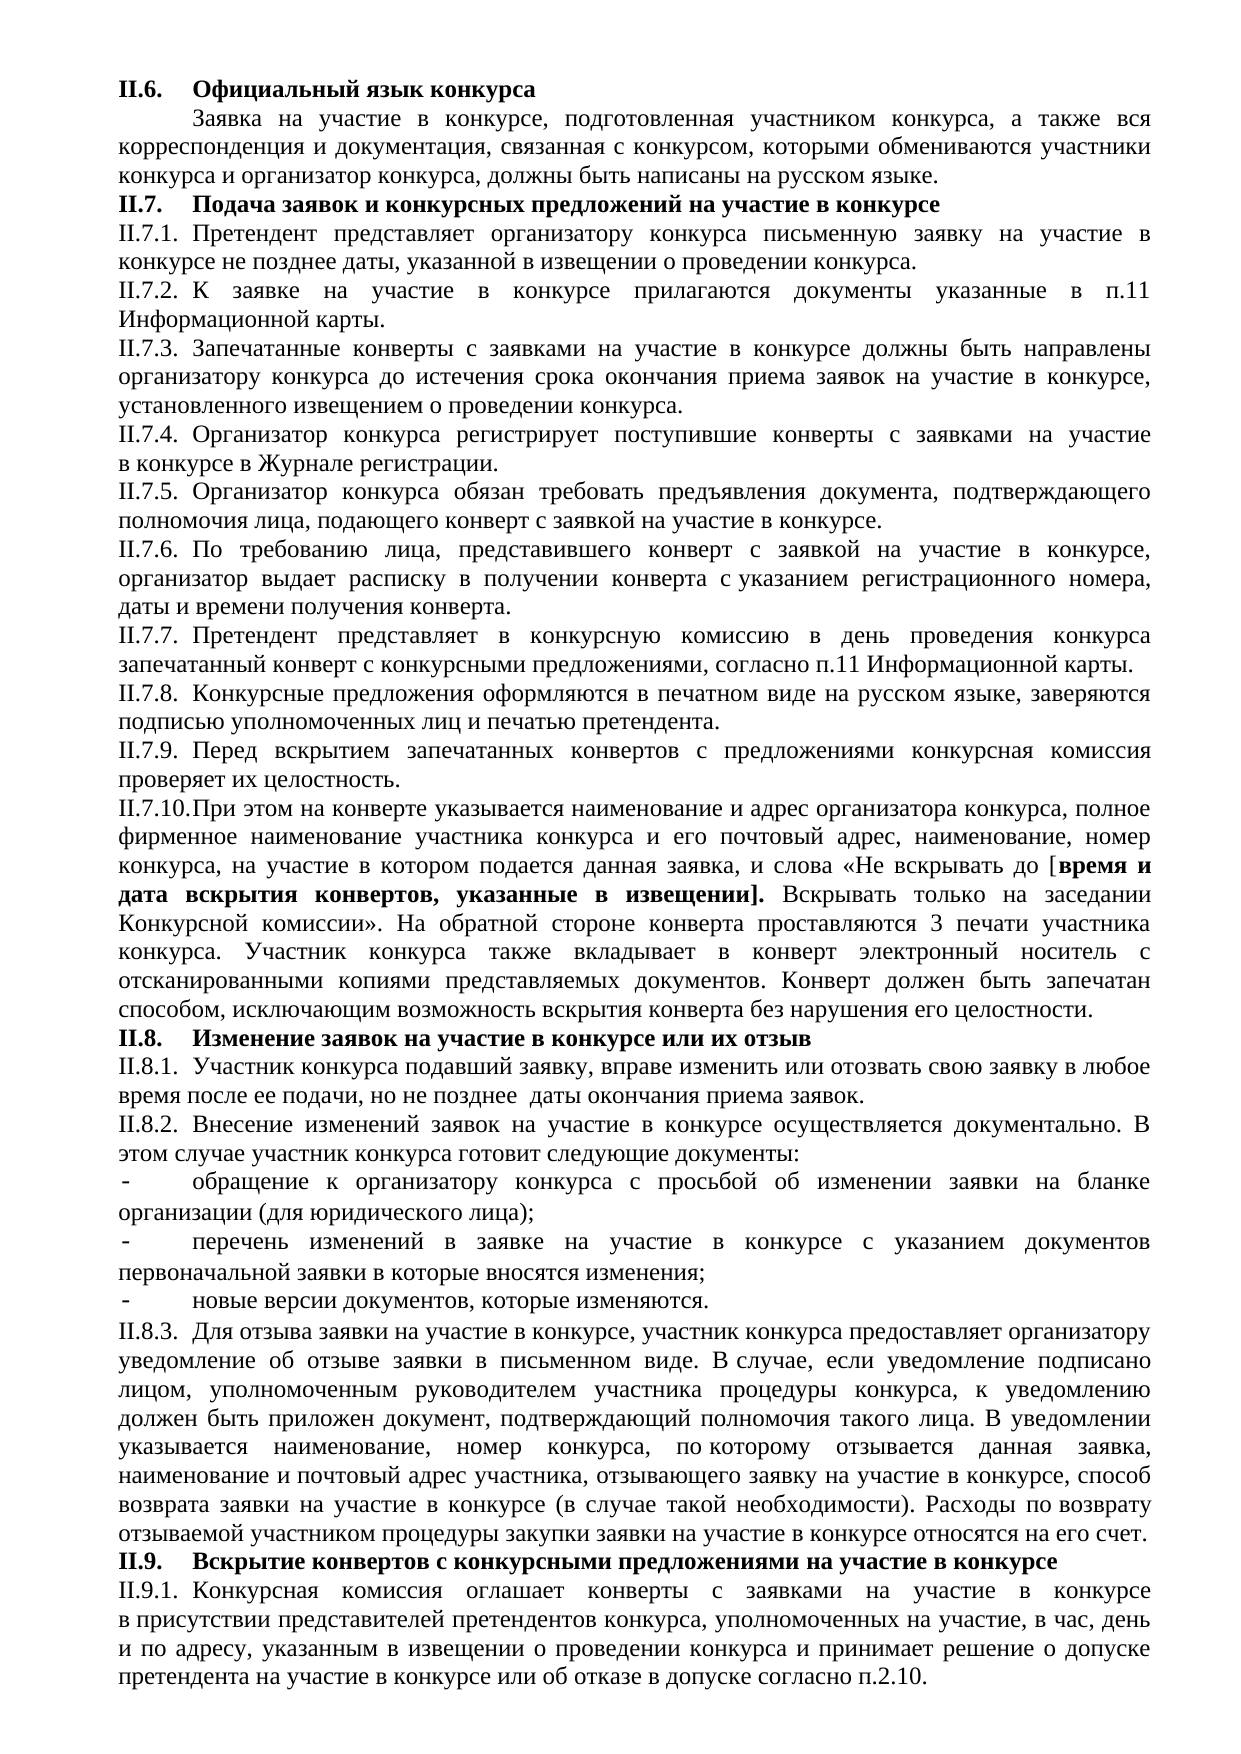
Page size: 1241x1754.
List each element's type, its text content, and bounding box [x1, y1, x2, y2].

list Перед вскрытием запечатанных конвертов с предложениями конкурсная комиссия проверяет их целостность. [118, 735, 1152, 793]
subtitle Официальный язык конкурса [118, 74, 1152, 103]
list Претендент представляет в конкурсную комиссию в день проведения конкурса запечатанный конверт с конкурсными предложениями, согласно п.11 Информационной карты. [118, 620, 1152, 678]
subtitle Подача заявок и конкурсных предложений на участие в конкурсе [118, 189, 1152, 218]
list Внесение изменений заявок на участие в конкурсе осуществляется документально. В этом случае участник конкурса готовит следующие документы: [118, 1109, 1152, 1166]
subtitle Вскрытие конвертов с конкурсными предложениями на участие в конкурсе [118, 1546, 1152, 1575]
list Для отзыва заявки на участие в конкурсе, участник конкурса предоставляет организатору уведомление об отзыве заявки в письменном виде. В случае, если уведомление подписано лицом, уполномоченным руководителем участника процедуры конкурса, к уведомлению должен быть приложен документ, подтверждающий полномочия такого лица. В уведомлении указывается наименование, номер конкурса, по которому отзывается данная заявка, наименование и почтовый адрес участника, отзывающего заявку на участие в конкурсе, способ возврата заявки на участие в конкурсе (в случае такой необходимости). Расходы по возврату отзываемой участником процедуры закупки заявки на участие в конкурсе относятся на его счет. [118, 1316, 1152, 1546]
list Организатор конкурса обязан требовать предъявления документа, подтверждающего полномочия лица, подающего конверт с заявкой на участие в конкурсе. [118, 476, 1152, 534]
list При этом на конверте указывается наименование и адрес организатора конкурса, полное фирменное наименование участника конкурса и его почтовый адрес, наименование, номер конкурса, на участие в котором подается данная заявка, и слова «Не вскрывать до [время и дата вскрытия конвертов, указанные в извещении]. Вскрывать только на заседании Конкурсной комиссии». На обратной стороне конверта проставляются 3 печати участника конкурса. Участник конкурса также вкладывает в конверт электронный носитель с отсканированными копиями представляемых документов. Конверт должен быть запечатан способом, исключающим возможность вскрытия конверта без нарушения его целостности. [118, 793, 1152, 1023]
list К заявке на участие в конкурсе прилагаются документы указанные в п.11 Информационной карты. [118, 275, 1152, 333]
list новые версии документов, которые изменяются. [118, 1286, 1152, 1316]
list Организатор конкурса регистрирует поступившие конверты с заявками на участие в конкурсе в Журнале регистрации. [118, 419, 1152, 476]
list обращение к организатору конкурса с просьбой об изменении заявки на бланке организации (для юридического лица); [118, 1166, 1152, 1226]
list Запечатанные конверты с заявками на участие в конкурсе должны быть направлены организатору конкурса до истечения срока окончания приема заявок на участие в конкурсе, установленного извещением о проведении конкурса. [118, 333, 1152, 419]
subtitle Изменение заявок на участие в конкурсе или их отзыв [118, 1023, 1152, 1051]
text Заявка на участие в конкурсе, подготовленная участником конкурса, а также вся корреспонденция и документация, связанная с конкурсом, которыми обмениваются участники конкурса и организатор конкурса, должны быть написаны на русском языке. [118, 103, 1152, 189]
list Претендент представляет организатору конкурса письменную заявку на участие в конкурсе не позднее даты, указанной в извещении о проведении конкурса. [118, 218, 1152, 275]
list Участник конкурса подавший заявку, вправе изменить или отозвать свою заявку в любое время после ее подачи, но не позднее даты окончания приема заявок. [118, 1051, 1152, 1109]
list По требованию лица, представившего конверт с заявкой на участие в конкурсе, организатор выдает расписку в получении конверта с указанием регистрационного номера, даты и времени получения конверта. [118, 534, 1152, 620]
list перечень изменений в заявке на участие в конкурсе с указанием документов первоначальной заявки в которые вносятся изменения; [118, 1226, 1152, 1286]
list Конкурсные предложения оформляются в печатном виде на русском языке, заверяются подписью уполномоченных лиц и печатью претендента. [118, 678, 1152, 735]
list Конкурсная комиссия оглашает конверты с заявками на участие в конкурсе в присутствии представителей претендентов конкурса, уполномоченных на участие, в час, день и по адресу, указанным в извещении о проведении конкурса и принимает решение о допуске претендента на участие в конкурсе или об отказе в допуске согласно п.2.10. [118, 1575, 1152, 1690]
